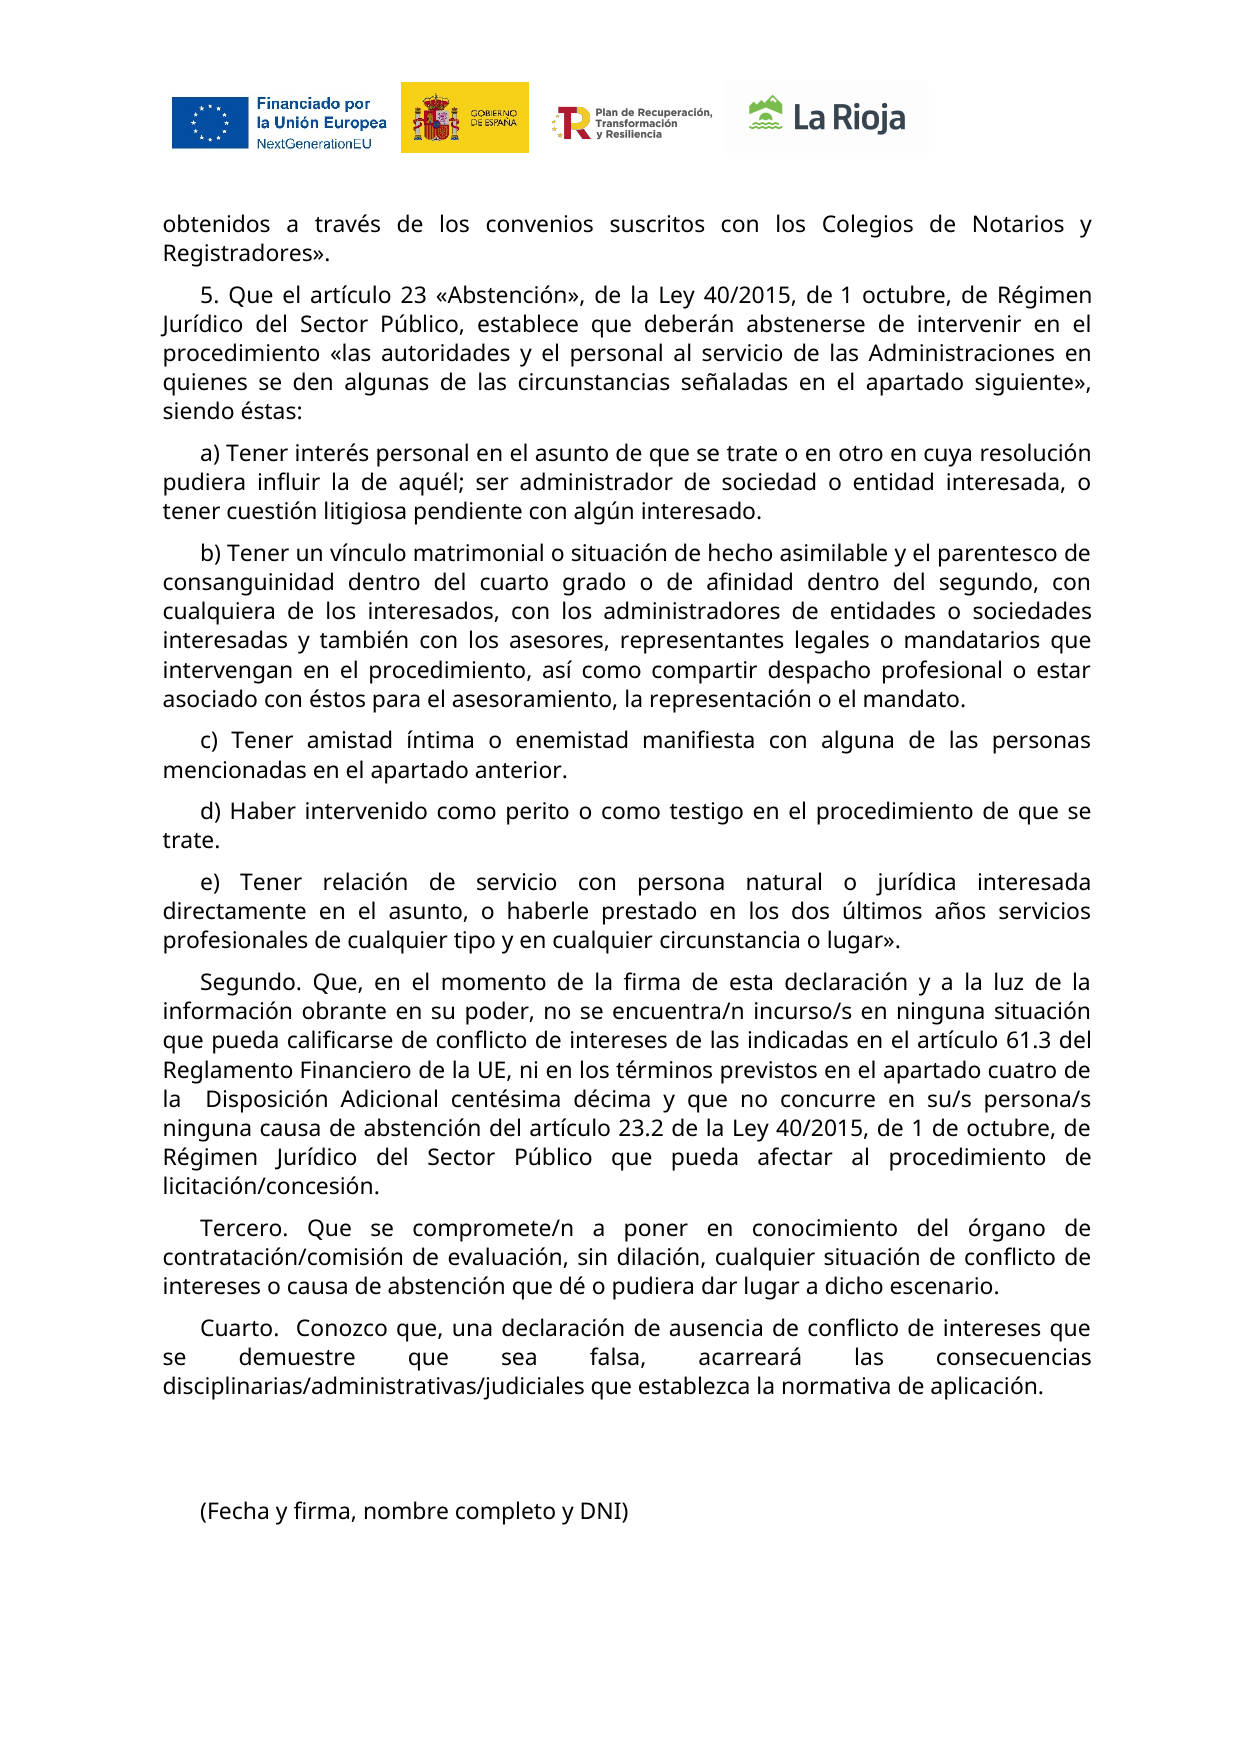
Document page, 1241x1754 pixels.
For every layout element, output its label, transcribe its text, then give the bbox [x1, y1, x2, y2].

text (Fecha y firma, nombre completo y DNI) [162, 1496, 1093, 1526]
picture [544, 73, 720, 153]
text Segundo. Que, en el momento de la firma de esta declaración y a la luz de la información obrante en su poder, no se encuentra/n incurso/s en ninguna situación que pueda calificarse de conflicto de intereses de las indicadas en el artículo 61.3 del Reglamento Financiero de la UE, ni en los términos previstos en el apartado cuatro de la Disposición Adicional centésima décima y que no concurre en su/s persona/s ninguna causa de abstención del artículo 23.2 de la Ley 40/2015, de 1 de octubre, de Régimen Jurídico del Sector Público que pueda afectar al procedimiento de licitación/concesión. [162, 967, 1093, 1201]
picture [162, 92, 391, 153]
text 5. Que el artículo 23 «Abstención», de la Ley 40/2015, de 1 octubre, de Régimen Jurídico del Sector Público, establece que deberán abstenerse de intervenir en el procedimiento «las autoridades y el personal al servicio de las Administraciones en quienes se den algunas de las circunstancias señaladas en el apartado siguiente», siendo éstas: [162, 280, 1093, 426]
text Cuarto. Conozco que, una declaración de ausencia de conflicto de intereses que se demuestre que sea falsa, acarreará las consecuencias disciplinarias/administrativas/judiciales que establezca la normativa de aplicación. [162, 1313, 1093, 1401]
picture [724, 81, 929, 153]
text d) Haber intervenido como perito o como testigo en el procedimiento de que se trate. [162, 796, 1093, 855]
text Tercero. Que se compromete/n a poner en conocimiento del órgano de contratación/comisión de evaluación, sin dilación, cualquier situación de conflicto de intereses o causa de abstención que dé o pudiera dar lugar a dicho escenario. [162, 1213, 1093, 1301]
text a) Tener interés personal en el asunto de que se trate o en otro en cuya resolución pudiera influir la de aquél; ser administrador de sociedad o entidad interesada, o tener cuestión litigiosa pendiente con algún interesado. [162, 438, 1093, 526]
picture [401, 82, 529, 153]
text e) Tener relación de servicio con persona natural o jurídica interesada directamente en el asunto, o haberle prestado en los dos últimos años servicios profesionales de cualquier tipo y en cualquier circunstancia o lugar». [162, 867, 1093, 955]
text b) Tener un vínculo matrimonial o situación de hecho asimilable y el parentesco de consanguinidad dentro del cuarto grado o de afinidad dentro del segundo, con cualquiera de los interesados, con los administradores de entidades o sociedades interesadas y también con los asesores, representantes legales o mandatarios que intervengan en el procedimiento, así como compartir despacho profesional o estar asociado con éstos para el asesoramiento, la representación o el mandato. [162, 538, 1093, 713]
text c) Tener amistad íntima o enemistad manifiesta con alguna de las personas mencionadas en el apartado anterior. [162, 726, 1093, 784]
